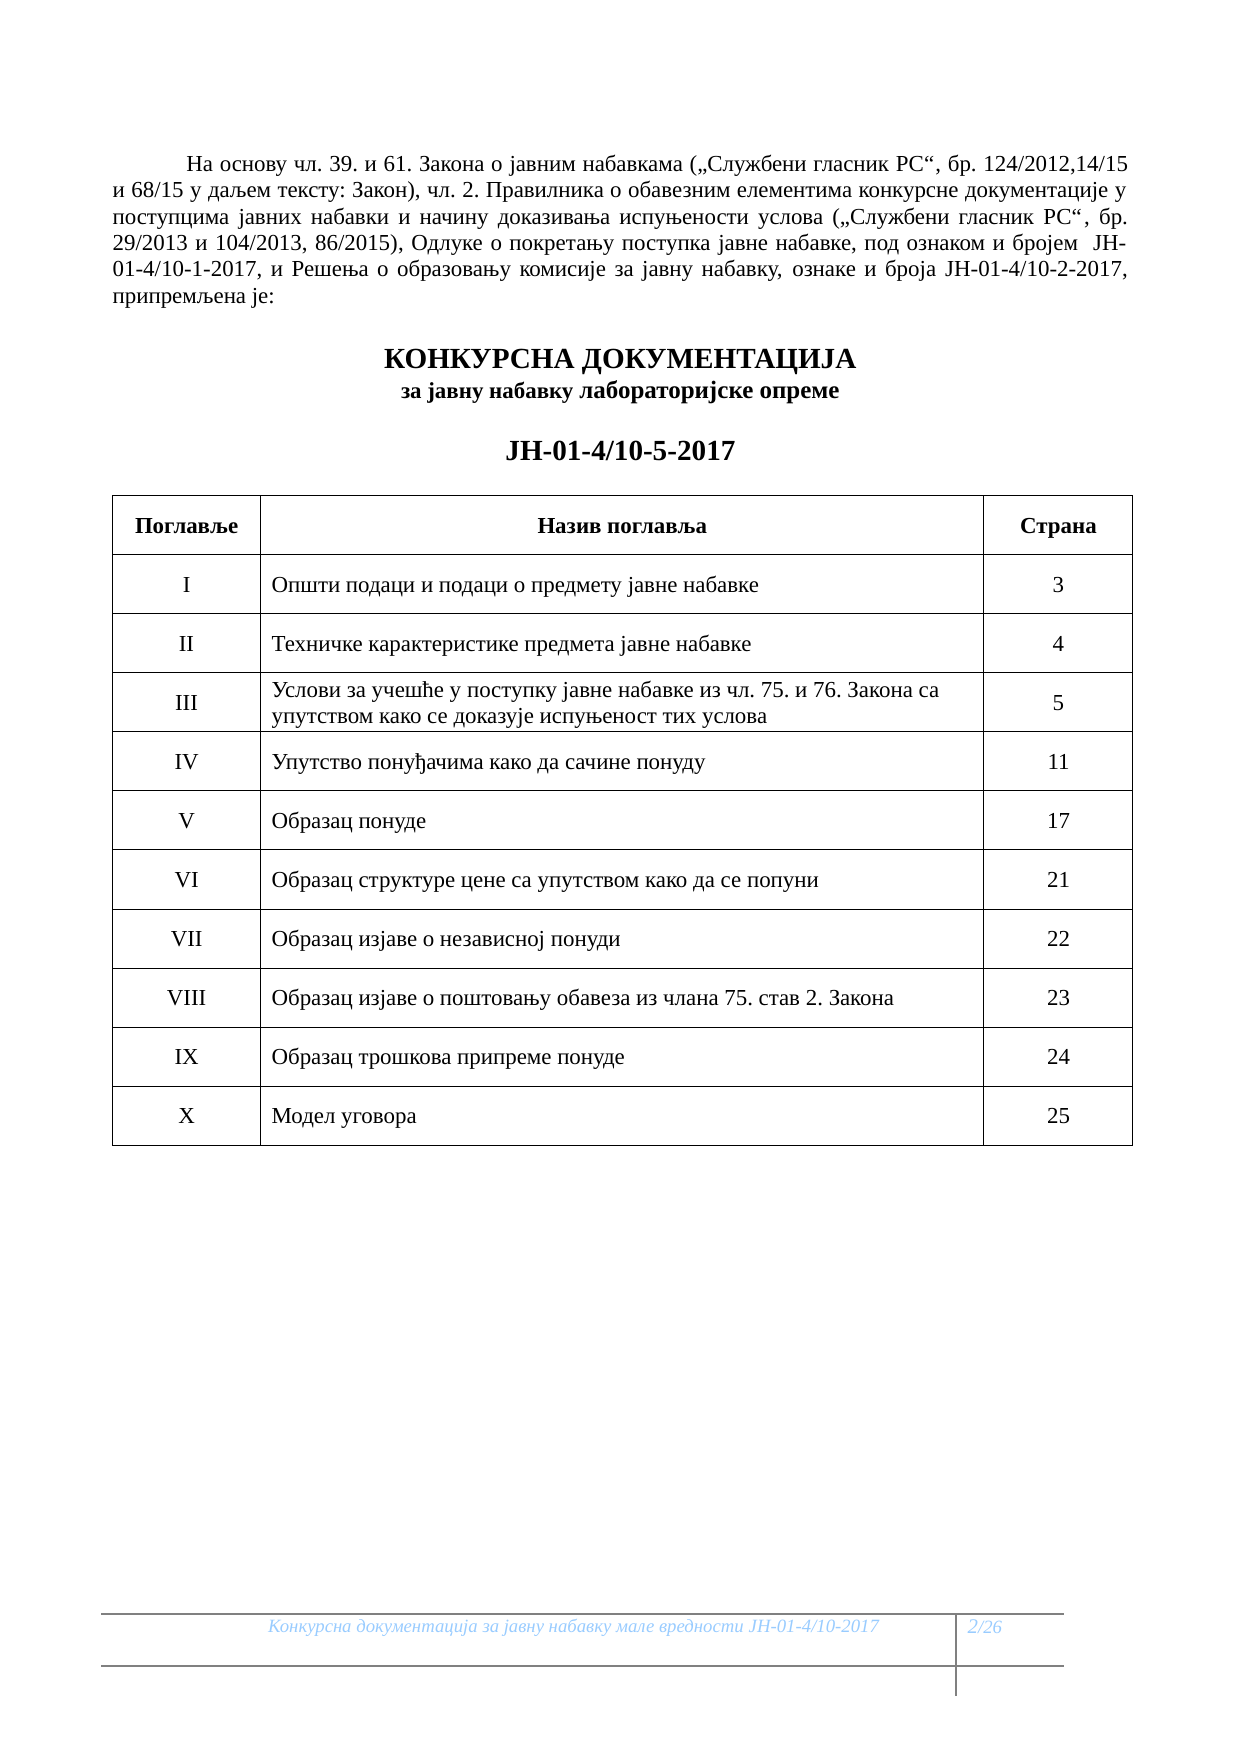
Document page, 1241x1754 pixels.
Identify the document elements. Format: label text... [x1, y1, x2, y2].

table_cell 24 [984, 1028, 1132, 1086]
table_cell Образац структуре ценe са упутством како да се попуни [261, 850, 983, 908]
table_cell IX [113, 1028, 260, 1086]
table_cell VII [113, 910, 260, 967]
table_header Страна [984, 496, 1132, 554]
table_header Назив поглавља [261, 496, 983, 554]
table_cell 3 [984, 555, 1132, 613]
table_cell Услови за учешће у поступку јавне набавке из чл. 75. и 76. Закона са упутством како се доказује испуњеност тих услова [261, 673, 983, 731]
table_header Поглавље [113, 496, 260, 554]
table_cell Образац понуде [261, 791, 983, 849]
table_cell 25 [984, 1087, 1132, 1145]
table_cell Образац изјаве о независној понуди [261, 910, 983, 967]
table_cell 11 [984, 732, 1132, 790]
table_cell IV [113, 732, 260, 790]
table_cell X [113, 1087, 260, 1145]
text На основу чл. 39. и 61. Закона о јавним набавкама („Службени гласник РС“, бр. 124/2012,14/15 и 68/15 у даљем тексту: Закон), чл. 2. Правилника о обавезним елементима конкурсне документације у поступцима јавних набавки и начину доказивања испуњености услова („Службени гласник РС“, бр. 29/2013 и 104/2013, 86/2015), Одлуке о покретању поступка јавне набавке, под ознаком и бројем ЈН-01-4/10-1-2017, и Решења о образовању комисије за јавну набавку, ознаке и броја ЈН-01-4/10-2-2017, припремљена је: [112, 150, 1128, 308]
table_cell Техничке карактеристике предмета јавне набавке [261, 614, 983, 672]
table_cell 5 [984, 673, 1132, 731]
table_cell Упутство понуђачима како да сачине понуду [261, 732, 983, 790]
table_cell 4 [984, 614, 1132, 672]
table_cell Општи подаци и подаци о предмету јавне набавке [261, 555, 983, 613]
table_cell V [113, 791, 260, 849]
table_cell III [113, 673, 260, 731]
table_cell 17 [984, 791, 1132, 849]
text ЈН-01-4/10-5-2017 [112, 433, 1128, 466]
table_cell VIII [113, 969, 260, 1027]
table_cell I [113, 555, 260, 613]
text КОНКУРСНА ДОКУМЕНТАЦИЈА [112, 342, 1128, 375]
text за јавну набавку лабораторијске опреме [112, 375, 1128, 404]
table_cell II [113, 614, 260, 672]
table_cell 21 [984, 850, 1132, 908]
table_cell Образац трошкова припреме понуде [261, 1028, 983, 1086]
table_cell VI [113, 850, 260, 908]
table_cell 23 [984, 969, 1132, 1027]
table_cell Модел уговора [261, 1087, 983, 1145]
table_cell Образац изјаве о поштовању обавеза из члана 75. став 2. Закона [261, 969, 983, 1027]
table_cell 22 [984, 910, 1132, 967]
